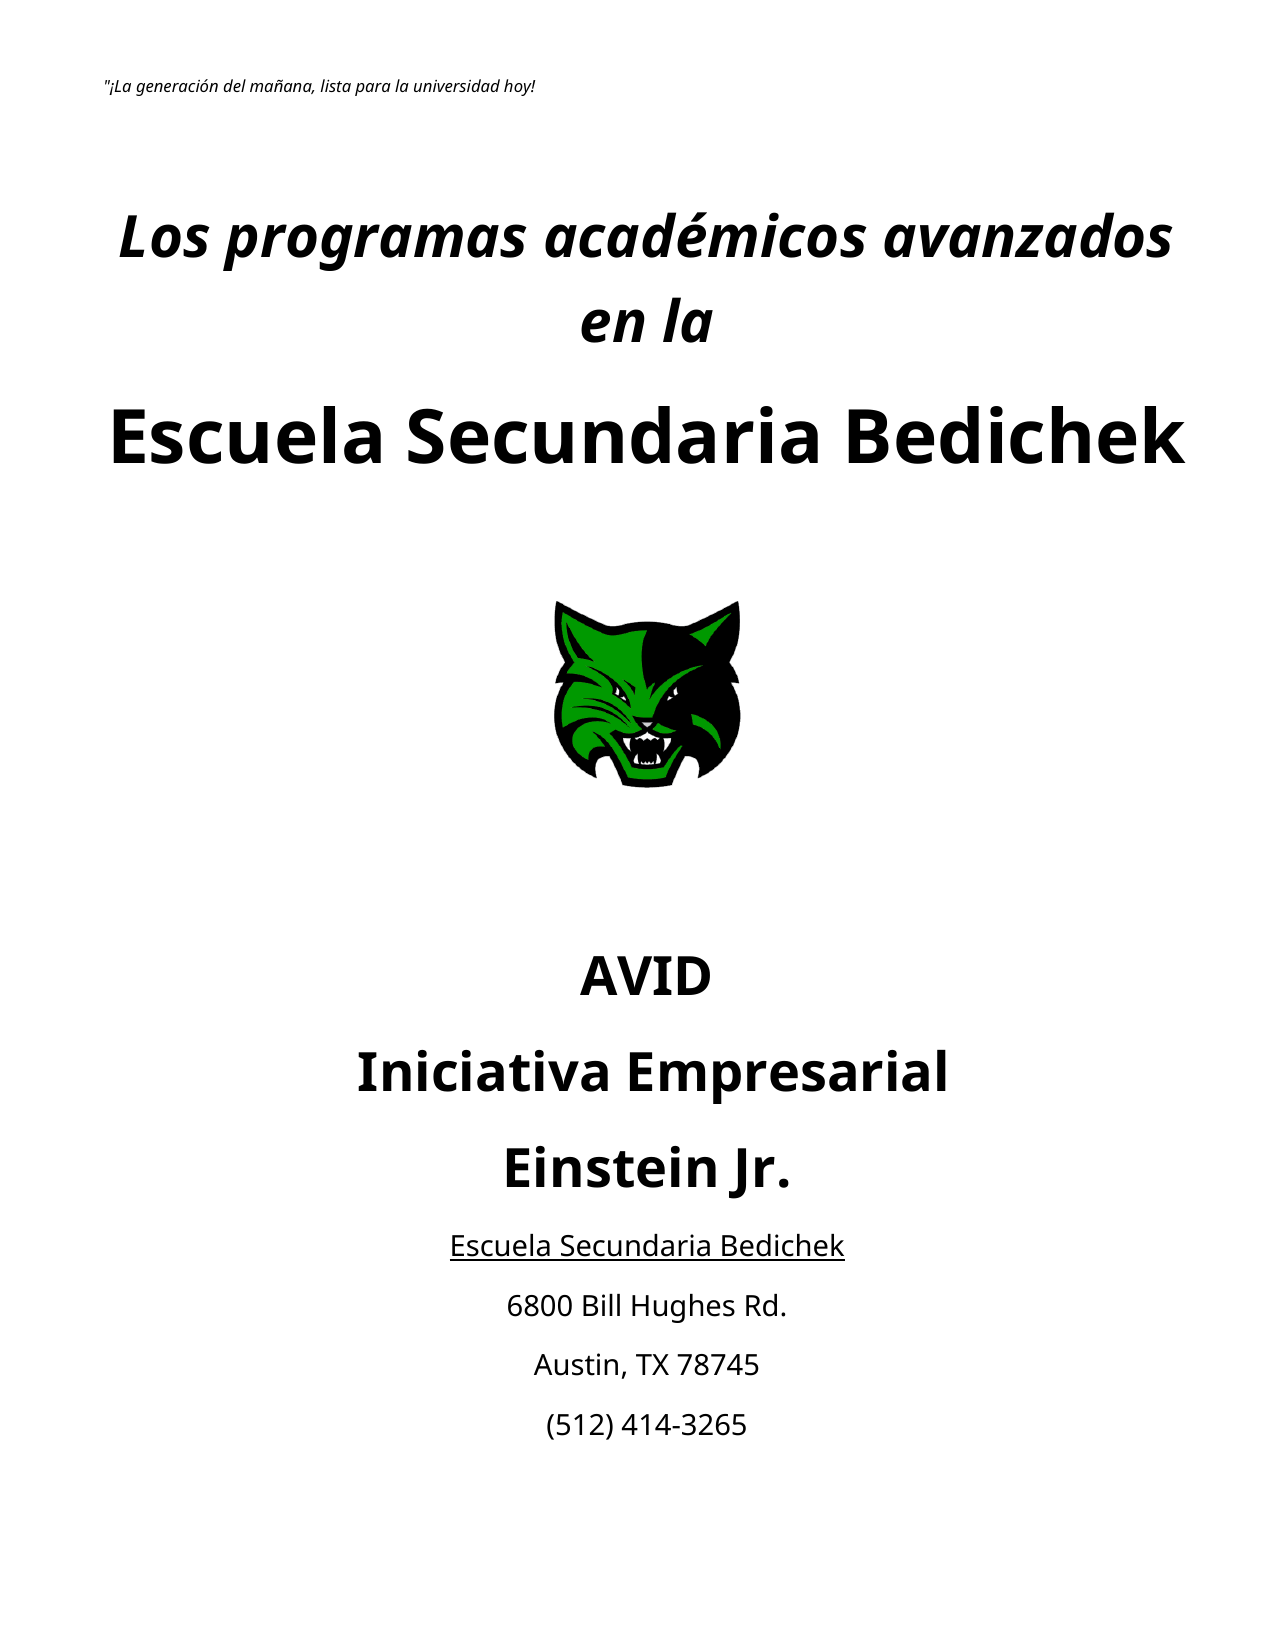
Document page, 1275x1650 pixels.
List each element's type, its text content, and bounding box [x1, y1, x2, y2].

text Iniciativa Empresarial [103, 1033, 1191, 1107]
text Escuela Secundaria Bedichek [103, 1226, 1191, 1265]
picture [549, 593, 745, 792]
text Austin, TX 78745 [103, 1345, 1191, 1384]
text (512) 414-3265 [103, 1404, 1191, 1444]
text Los programas académicos avanzados en la [103, 194, 1191, 360]
text 6800 Bill Hughes Rd. [103, 1285, 1191, 1325]
text Escuela Secundaria Bedichek [103, 383, 1191, 485]
text AVID [103, 937, 1191, 1011]
text Einstein Jr. [103, 1129, 1191, 1203]
